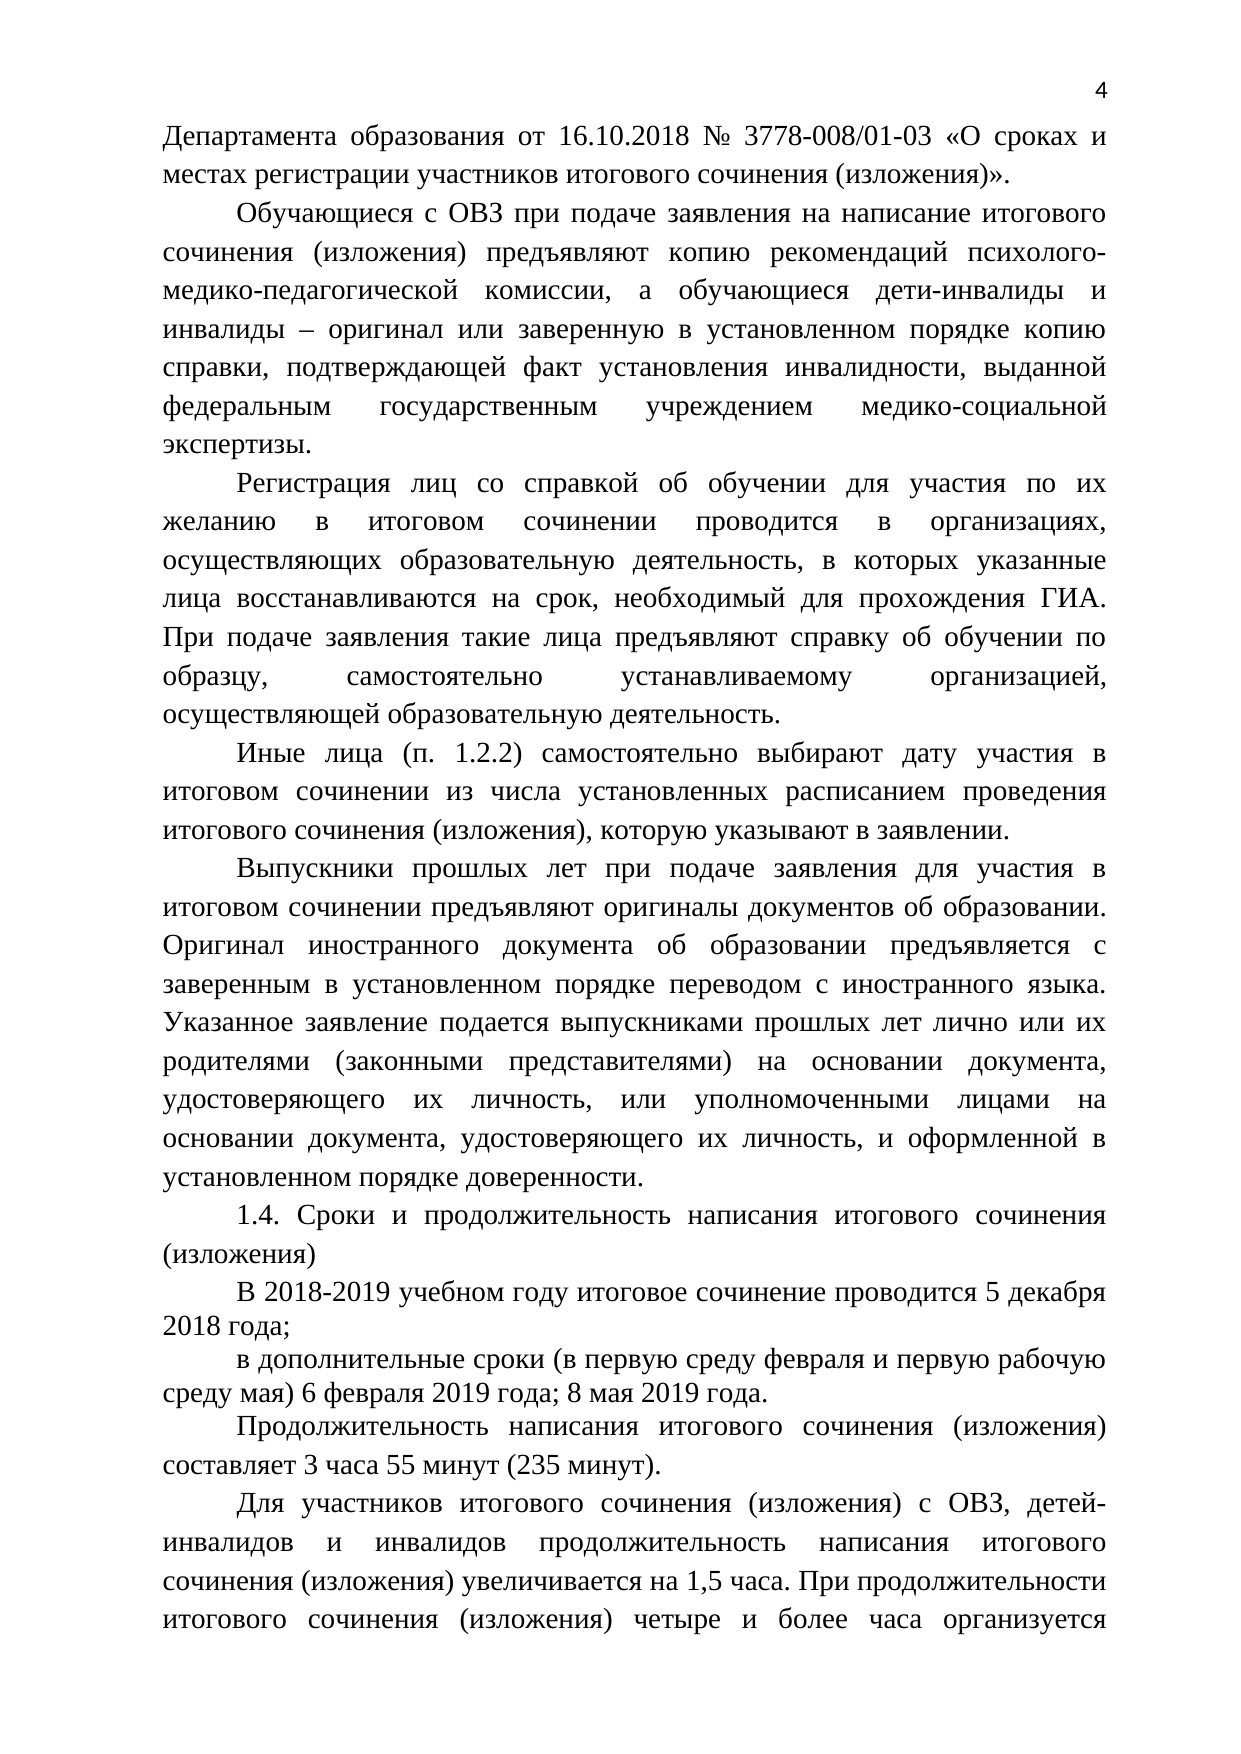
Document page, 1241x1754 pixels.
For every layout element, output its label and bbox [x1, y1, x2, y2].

table_header [151, 118, 1118, 1636]
